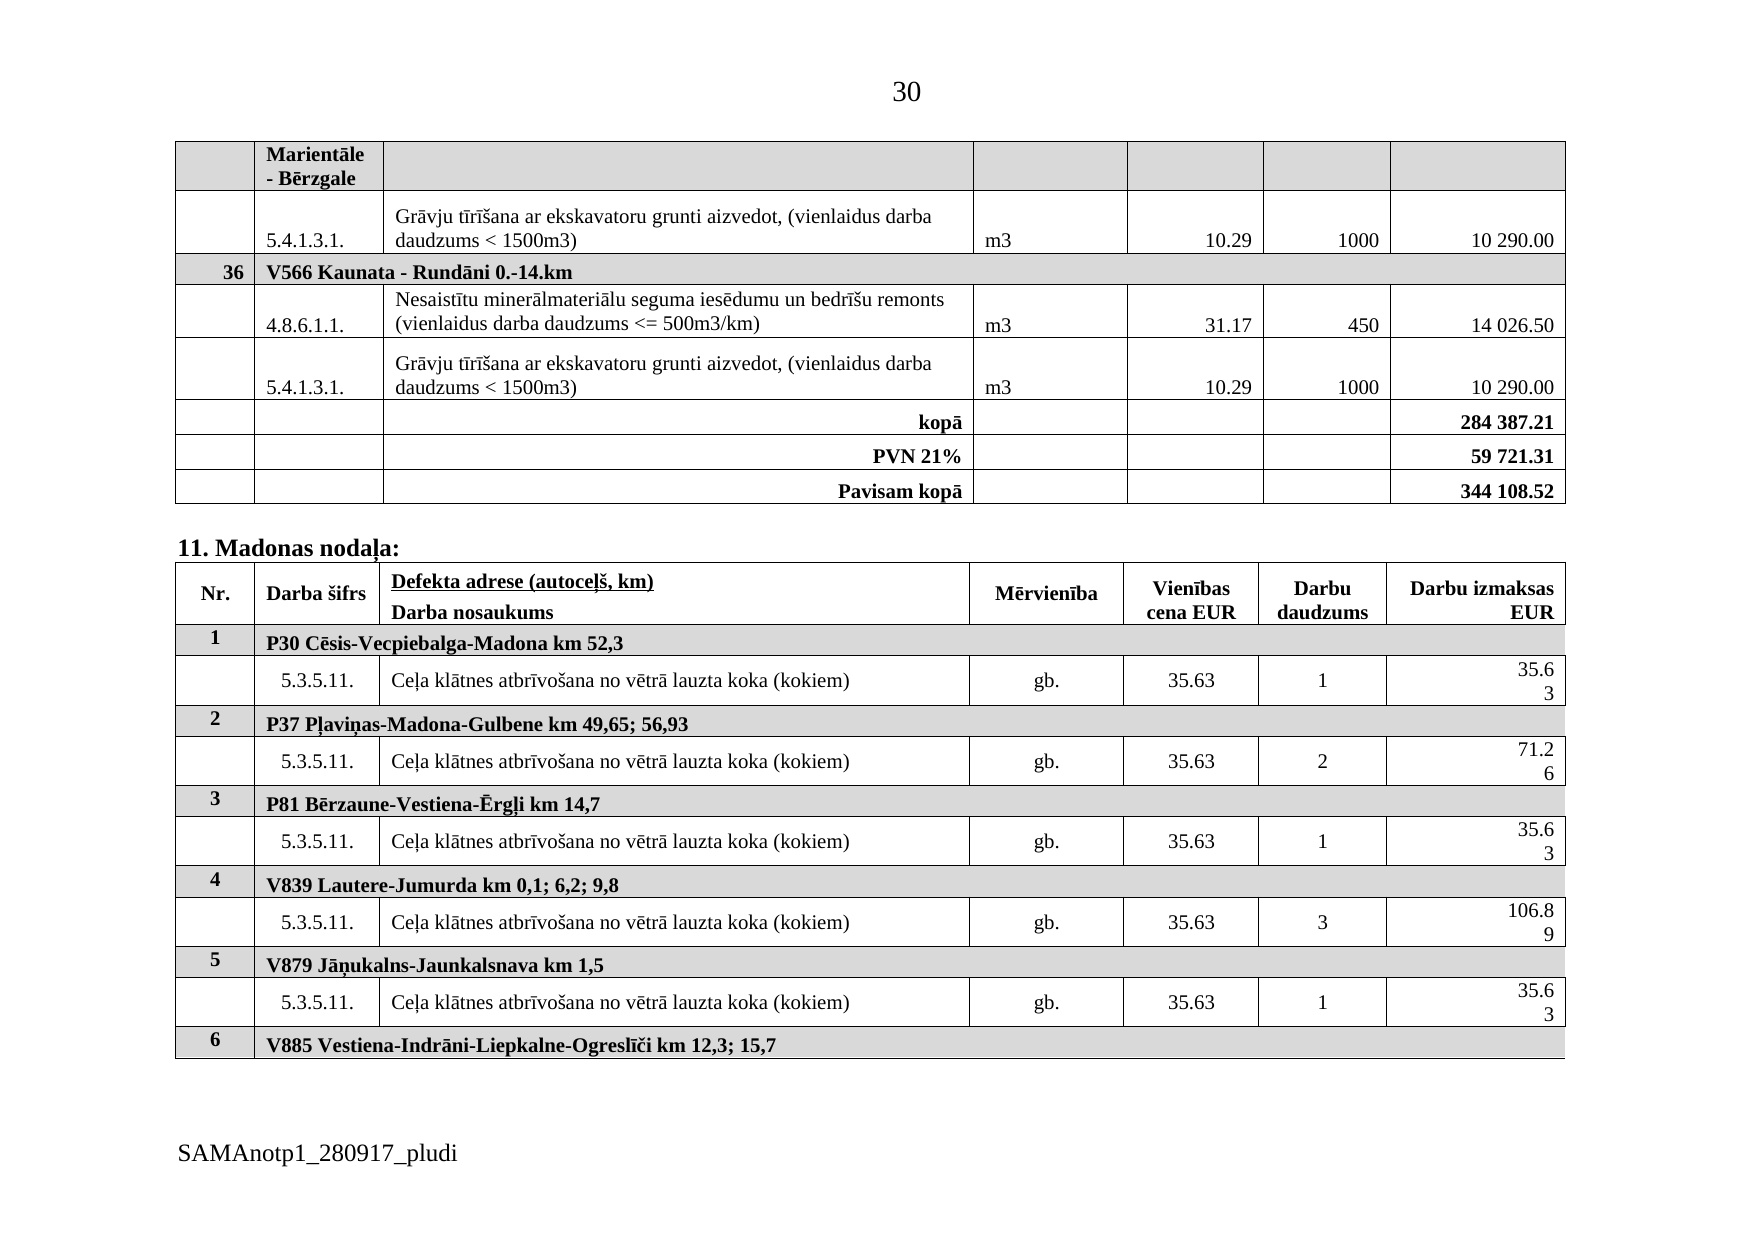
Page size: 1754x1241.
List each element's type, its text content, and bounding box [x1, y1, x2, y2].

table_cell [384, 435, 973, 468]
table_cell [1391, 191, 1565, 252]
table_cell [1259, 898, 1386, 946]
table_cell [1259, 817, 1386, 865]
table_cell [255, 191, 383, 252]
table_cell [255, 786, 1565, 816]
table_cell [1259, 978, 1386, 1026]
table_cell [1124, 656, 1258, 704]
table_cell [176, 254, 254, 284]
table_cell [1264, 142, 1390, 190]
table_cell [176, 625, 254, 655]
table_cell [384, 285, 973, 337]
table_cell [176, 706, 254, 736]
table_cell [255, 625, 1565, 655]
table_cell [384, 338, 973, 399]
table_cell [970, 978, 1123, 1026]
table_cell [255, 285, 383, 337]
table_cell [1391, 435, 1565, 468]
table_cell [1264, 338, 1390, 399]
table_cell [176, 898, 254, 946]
text 11. Madonas nodaļa: [177, 533, 1636, 562]
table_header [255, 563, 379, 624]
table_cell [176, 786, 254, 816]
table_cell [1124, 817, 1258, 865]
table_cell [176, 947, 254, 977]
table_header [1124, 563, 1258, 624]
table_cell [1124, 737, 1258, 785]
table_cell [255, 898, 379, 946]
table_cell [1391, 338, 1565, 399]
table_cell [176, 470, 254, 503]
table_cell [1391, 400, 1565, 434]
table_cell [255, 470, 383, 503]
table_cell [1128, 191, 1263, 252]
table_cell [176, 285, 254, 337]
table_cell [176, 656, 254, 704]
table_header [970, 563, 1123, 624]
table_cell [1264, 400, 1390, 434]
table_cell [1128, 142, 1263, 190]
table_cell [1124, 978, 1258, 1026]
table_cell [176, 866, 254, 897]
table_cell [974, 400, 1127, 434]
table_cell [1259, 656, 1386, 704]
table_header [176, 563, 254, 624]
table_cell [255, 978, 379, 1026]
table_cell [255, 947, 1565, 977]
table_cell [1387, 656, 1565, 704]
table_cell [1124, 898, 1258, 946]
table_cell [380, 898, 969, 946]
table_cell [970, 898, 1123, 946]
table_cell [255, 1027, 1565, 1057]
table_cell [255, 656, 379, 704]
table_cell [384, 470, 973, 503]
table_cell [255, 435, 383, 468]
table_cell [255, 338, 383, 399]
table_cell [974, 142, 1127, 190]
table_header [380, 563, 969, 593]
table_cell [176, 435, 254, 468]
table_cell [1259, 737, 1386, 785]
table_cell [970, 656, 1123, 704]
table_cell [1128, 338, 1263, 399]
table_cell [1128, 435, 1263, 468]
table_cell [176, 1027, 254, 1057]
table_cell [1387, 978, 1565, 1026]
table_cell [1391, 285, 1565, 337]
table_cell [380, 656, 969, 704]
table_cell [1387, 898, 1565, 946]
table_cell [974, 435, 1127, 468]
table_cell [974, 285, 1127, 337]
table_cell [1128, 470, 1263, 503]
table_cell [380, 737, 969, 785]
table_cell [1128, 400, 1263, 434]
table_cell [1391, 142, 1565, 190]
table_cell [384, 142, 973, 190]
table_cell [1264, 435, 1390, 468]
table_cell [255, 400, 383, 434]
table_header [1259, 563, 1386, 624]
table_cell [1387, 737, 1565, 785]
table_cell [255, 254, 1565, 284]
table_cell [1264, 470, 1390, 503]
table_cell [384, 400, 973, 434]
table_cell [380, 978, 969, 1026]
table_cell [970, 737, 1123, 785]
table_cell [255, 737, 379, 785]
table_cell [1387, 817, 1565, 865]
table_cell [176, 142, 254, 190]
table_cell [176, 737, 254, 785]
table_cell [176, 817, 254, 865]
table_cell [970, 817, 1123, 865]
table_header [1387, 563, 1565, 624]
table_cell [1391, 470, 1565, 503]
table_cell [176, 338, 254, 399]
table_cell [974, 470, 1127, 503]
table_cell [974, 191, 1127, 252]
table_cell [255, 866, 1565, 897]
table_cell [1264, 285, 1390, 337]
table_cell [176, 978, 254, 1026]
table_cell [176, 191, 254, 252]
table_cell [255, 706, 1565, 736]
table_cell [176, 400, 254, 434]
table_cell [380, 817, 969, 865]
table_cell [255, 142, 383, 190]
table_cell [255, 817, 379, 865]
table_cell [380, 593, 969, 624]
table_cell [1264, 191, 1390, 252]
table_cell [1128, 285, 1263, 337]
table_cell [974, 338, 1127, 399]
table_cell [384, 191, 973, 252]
